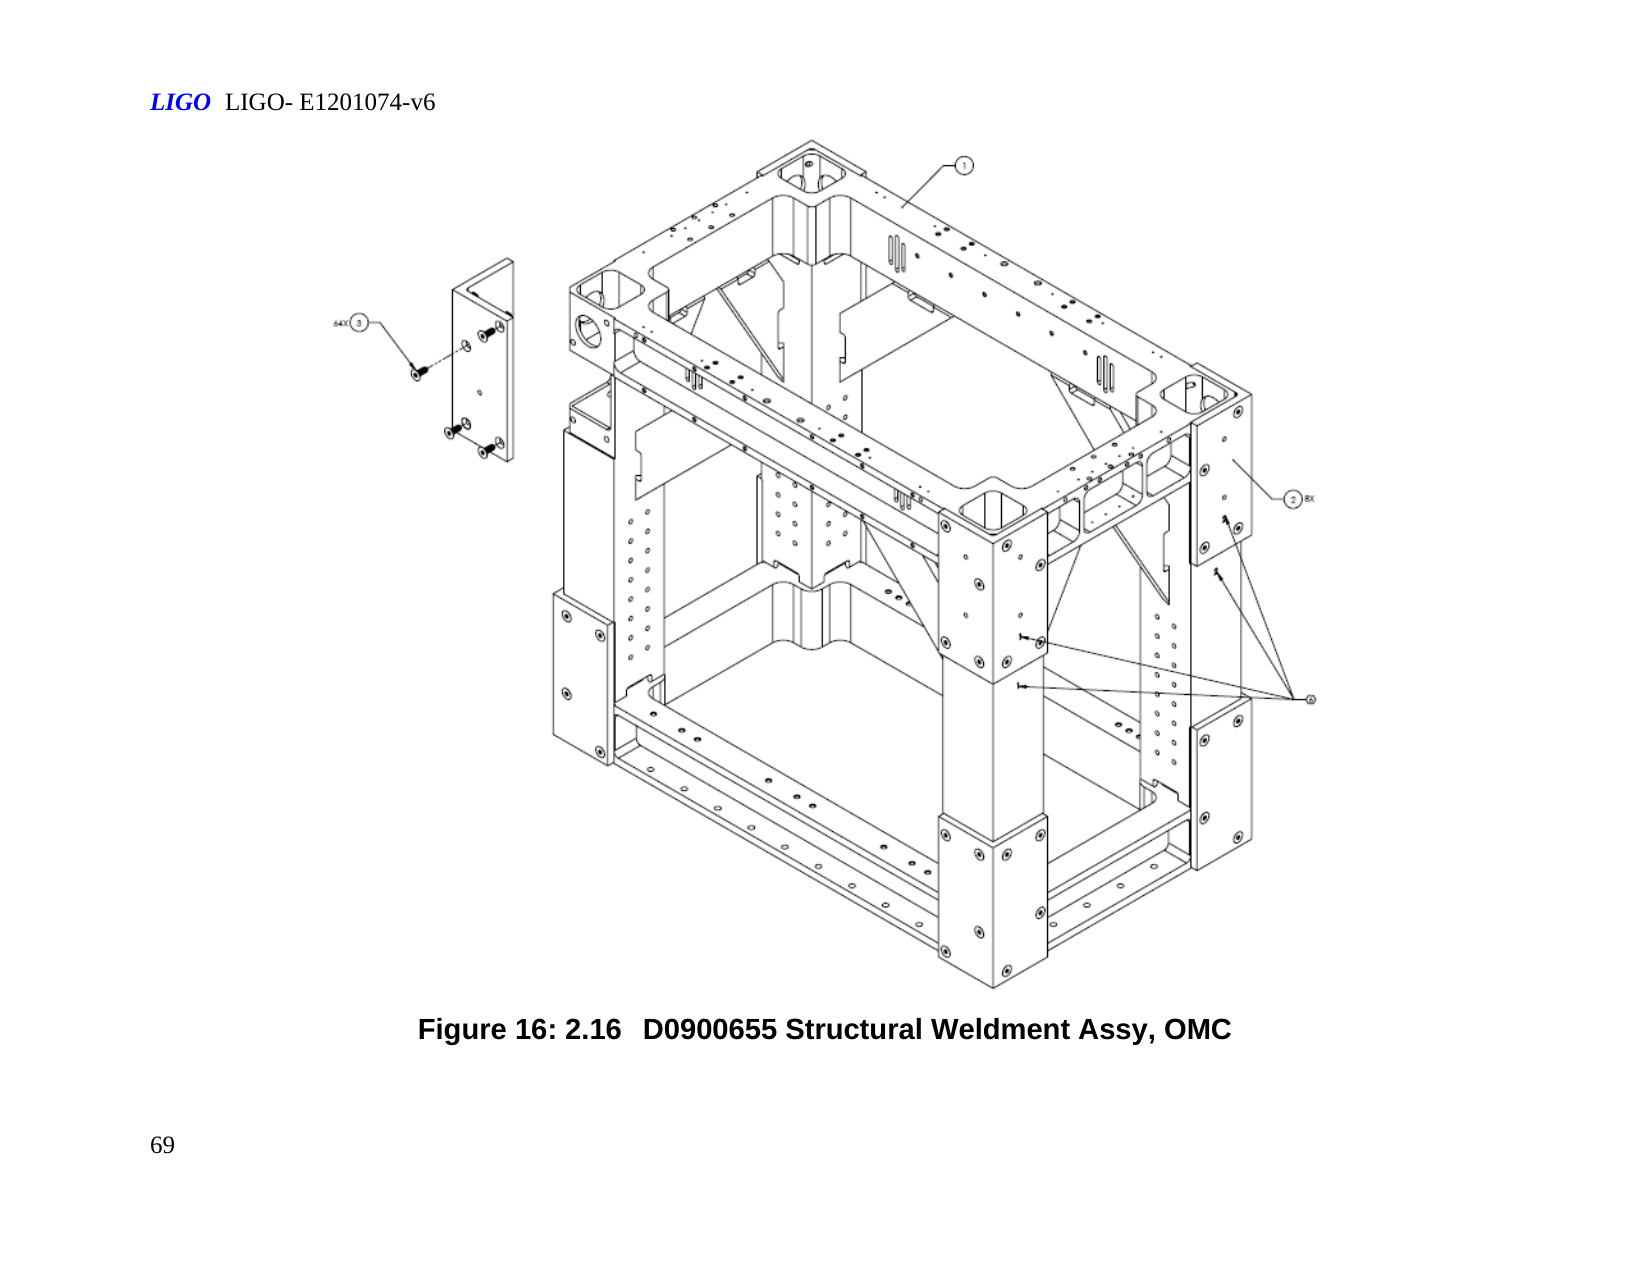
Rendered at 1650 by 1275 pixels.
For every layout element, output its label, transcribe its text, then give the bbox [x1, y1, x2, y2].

picture [315, 138, 1335, 1000]
